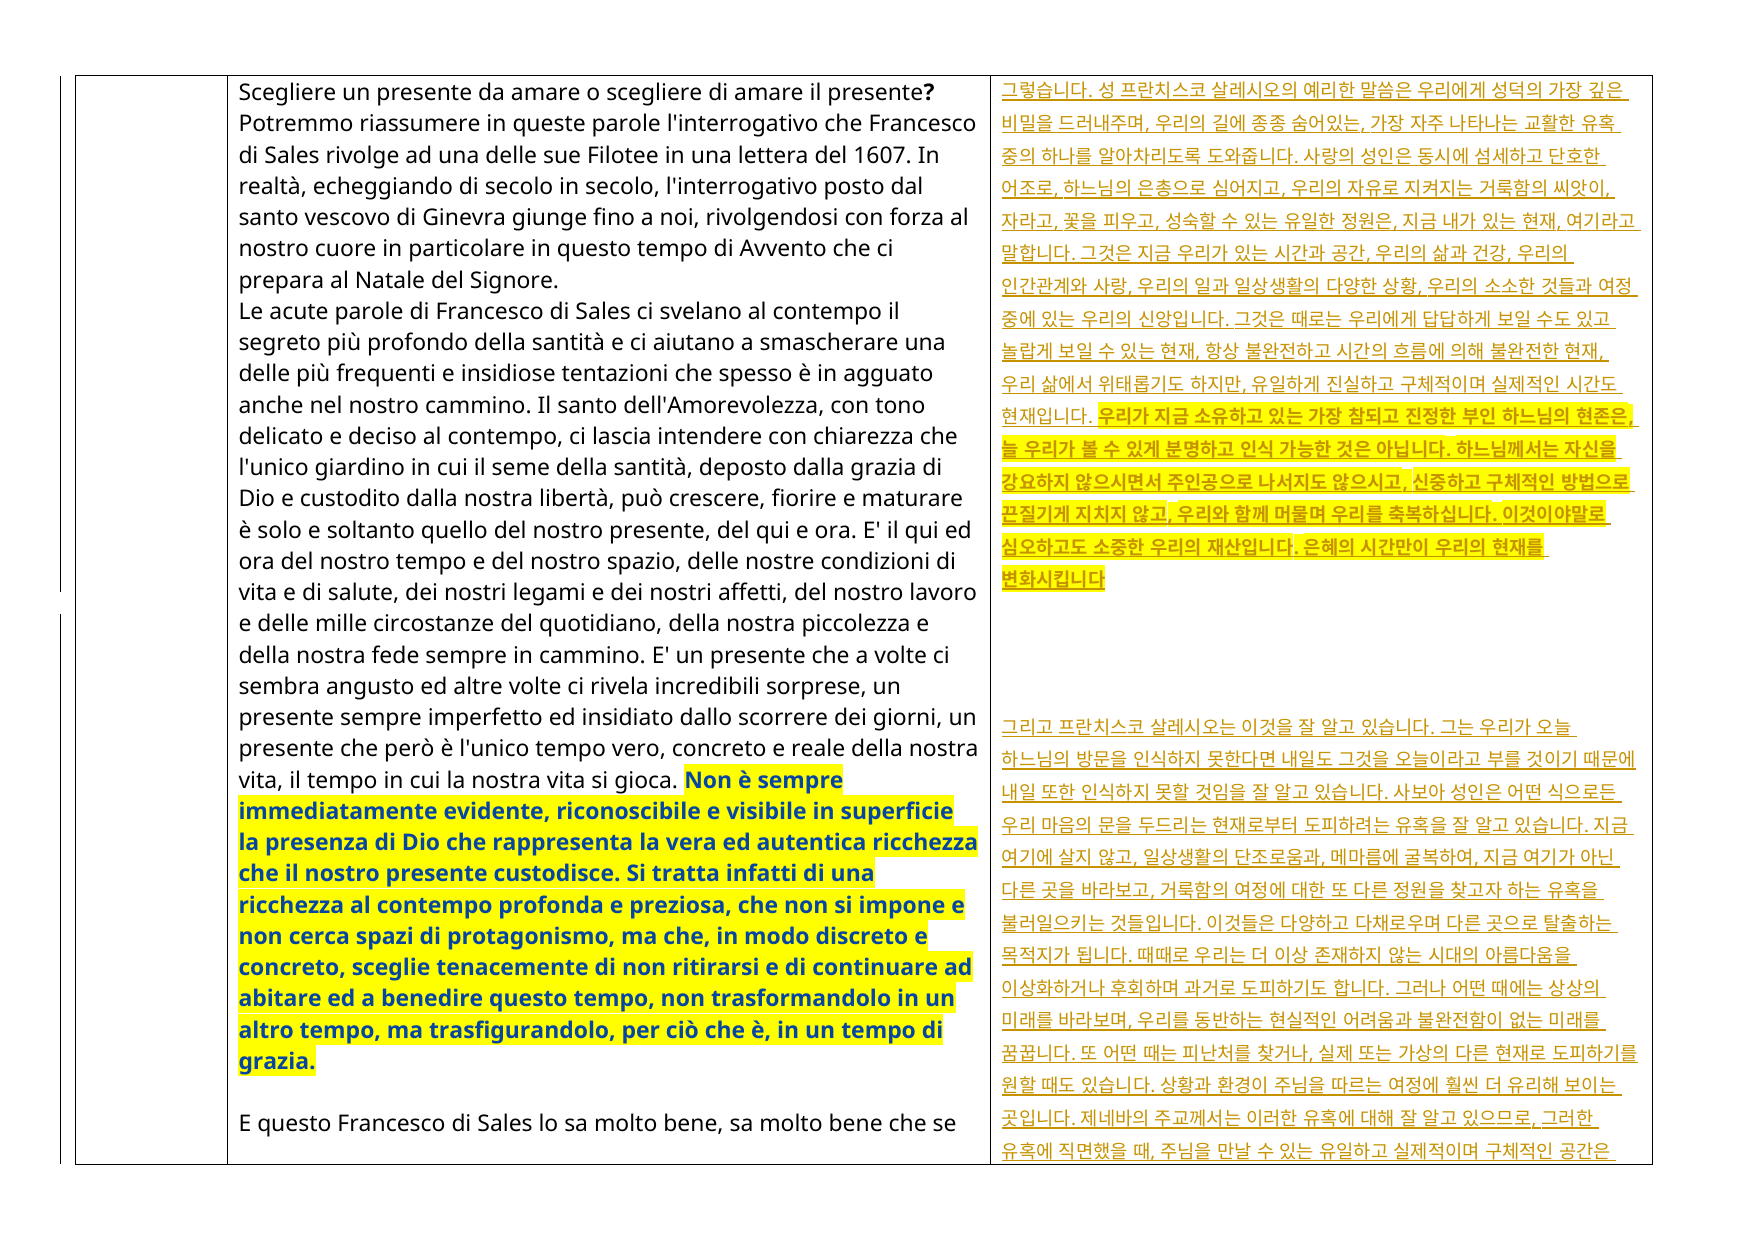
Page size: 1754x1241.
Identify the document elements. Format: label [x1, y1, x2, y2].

table_cell [991, 76, 1652, 1163]
table_cell [228, 76, 990, 1163]
table_cell [76, 76, 227, 1163]
